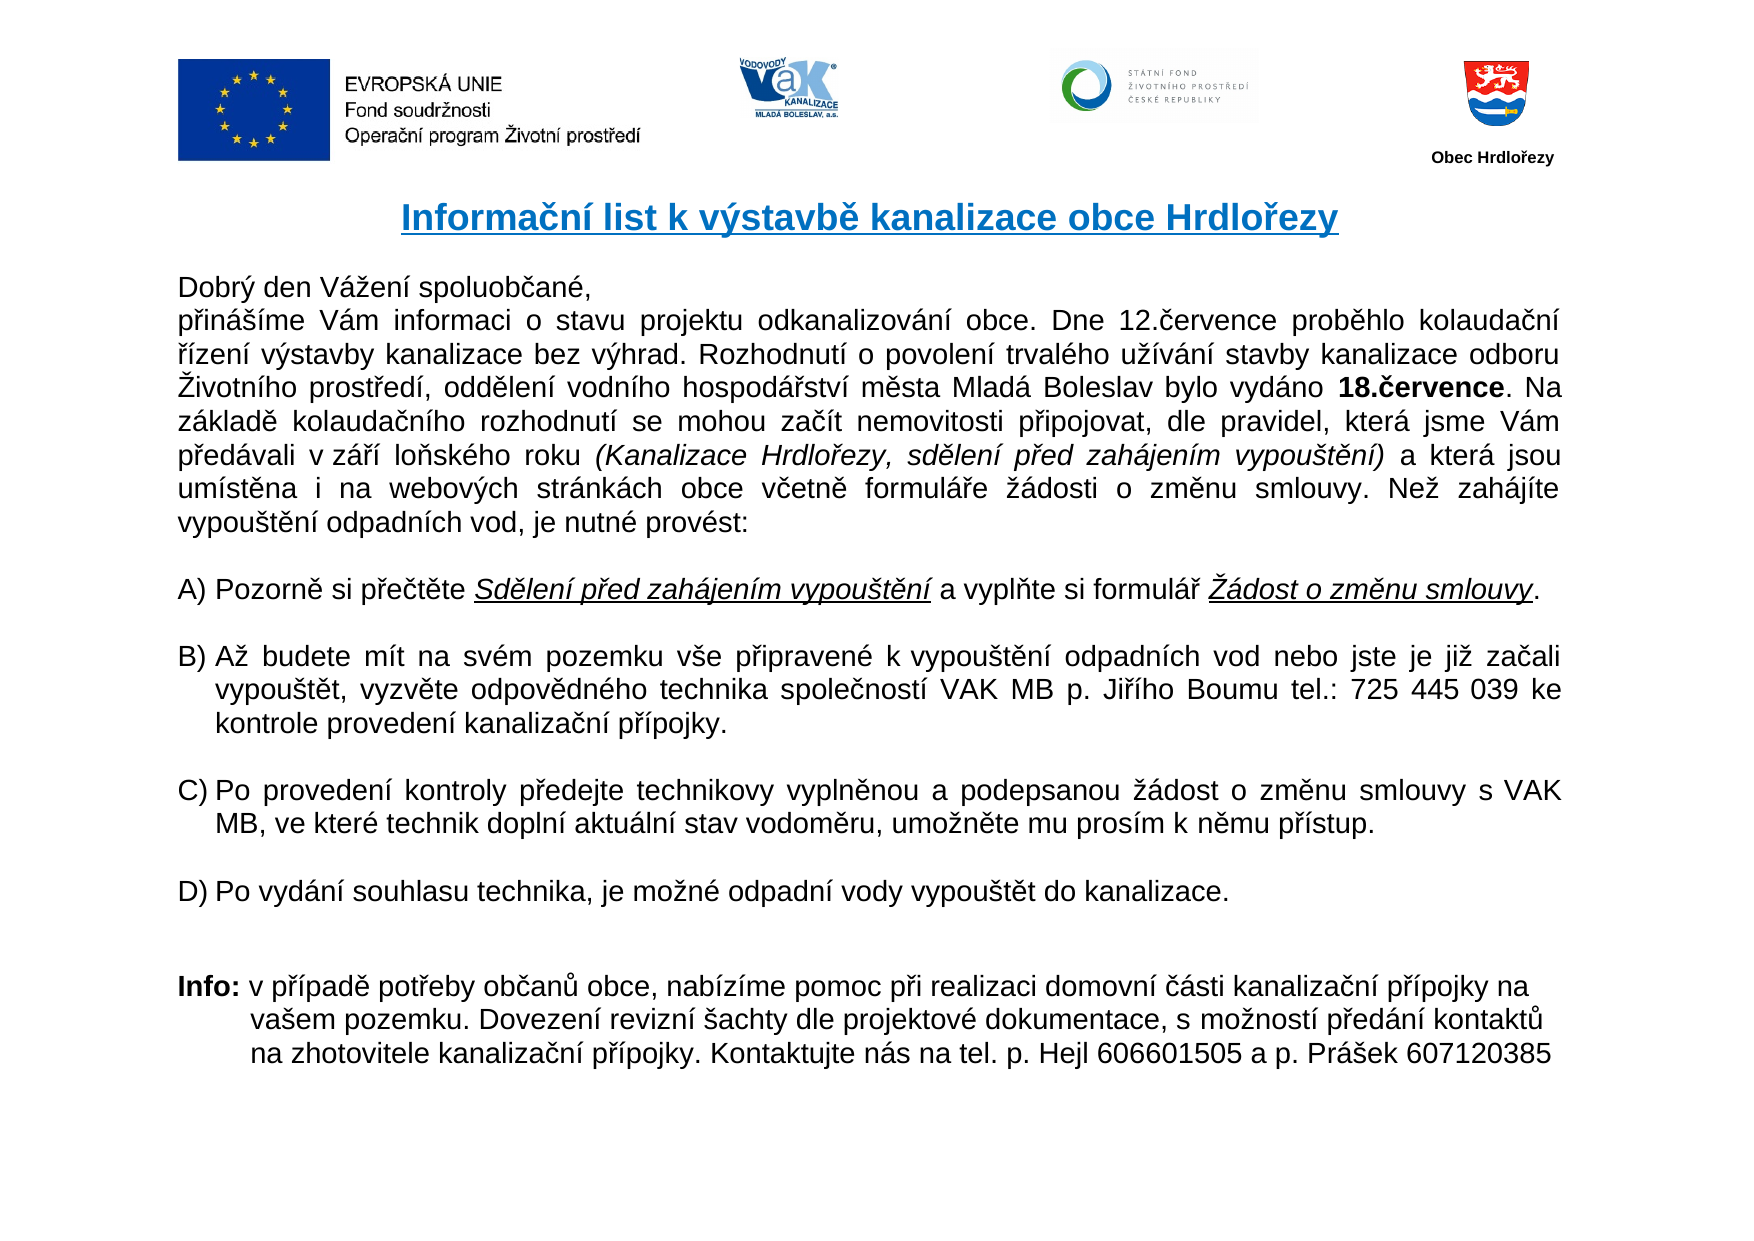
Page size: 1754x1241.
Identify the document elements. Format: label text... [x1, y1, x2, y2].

list Až budete mít na svém pozemku vše připravené k vypouštění odpadních vod nebo jste je již začali vypouštět, vyzvěte odpovědného technika společností VAK MB p. Jiřího Boumu tel.: 725 445 039 ke kontrole provedení kanalizační přípojky. [177, 639, 1562, 739]
text Informační list k výstavbě kanalizace obce Hrdlořezy [177, 195, 1562, 238]
picture [1463, 61, 1529, 126]
text přinášíme Vám informaci o stavu projektu odkanalizování obce. Dne 12.července proběhlo kolaudační řízení výstavby kanalizace bez výhrad. Rozhodnutí o povolení trvalého užívání stavby kanalizace odboru Životního prostředí, oddělení vodního hospodářství města Mladá Boleslav bylo vydáno 18.července. Na základě kolaudačního rozhodnutí se mohou začít nemovitosti připojovat, dle pravidel, která jsme Vám předávali v září loňského roku (Kanalizace Hrdlořezy, sdělení před zahájením vypouštění) a která jsou umístěna i na webových stránkách obce včetně formuláře žádosti o změnu smlouvy. Než zahájíte vypouštění odpadních vod, je nutné provést: [177, 303, 1562, 538]
text na zhotovitele kanalizační přípojky. Kontaktujte nás na tel. p. Hejl 606601505 a p. Prášek 607120385 [177, 1036, 1562, 1069]
picture [177, 59, 653, 164]
text Dobrý den Vážení spoluobčané, [177, 270, 1562, 303]
picture [1049, 48, 1260, 123]
list Po provedení kontroly předejte technikovy vyplněnou a podepsanou žádost o změnu smlouvy s VAK MB, ve které technik doplní aktuální stav vodoměru, umožněte mu prosím k němu přístup. [177, 773, 1562, 840]
list Pozorně si přečtěte Sdělení před zahájením vypouštění a vyplňte si formulář Žádost o změnu smlouvy. [177, 572, 1562, 605]
list Po vydání souhlasu technika, je možné odpadní vody vypouštět do kanalizace. [177, 873, 1562, 907]
picture [739, 57, 839, 118]
text vašem pozemku. Dovezení revizní šachty dle projektové dokumentace, s možností předání kontaktů [177, 1002, 1562, 1036]
text Info: v případě potřeby občanů obce, nabízíme pomoc při realizaci domovní části kanalizační přípojky na [177, 969, 1562, 1002]
